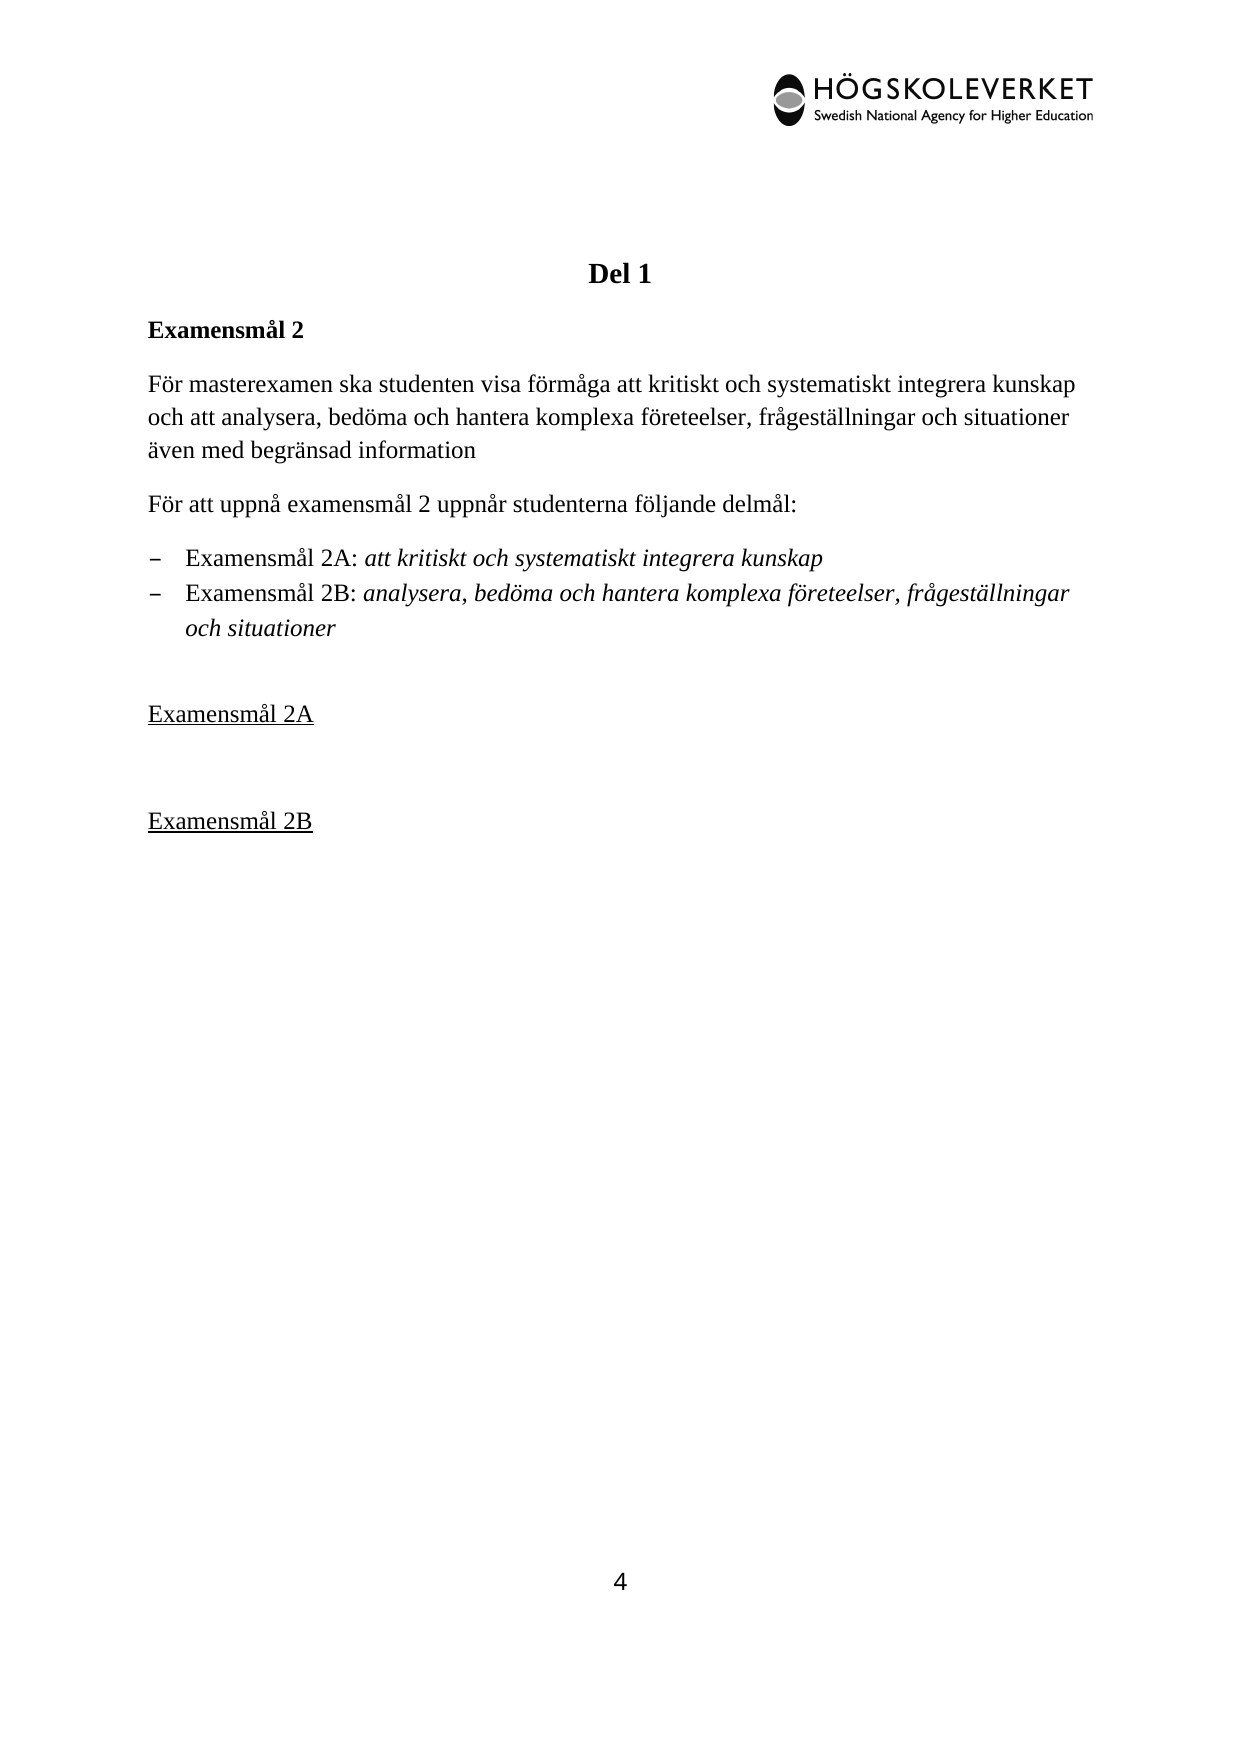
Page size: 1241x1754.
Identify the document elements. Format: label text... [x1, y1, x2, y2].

list Examensmål 2A: att kritiskt och systematiskt integrera kunskap [148, 543, 1093, 573]
text Del 1 [148, 256, 1093, 289]
text Examensmål 2A [148, 699, 1093, 727]
text Examensmål 2 [148, 315, 1093, 344]
picture [773, 73, 1093, 126]
text För masterexamen ska studenten visa förmåga att kritiskt och systematiskt integrera kunskap och att analysera, bedöma och hantera komplexa företeelser, frågeställningar och situationer även med begränsad information [148, 369, 1093, 464]
text Examensmål 2B [148, 806, 1093, 835]
list Examensmål 2B: analysera, bedöma och hantera komplexa företeelser, frågeställningar och situationer [148, 578, 1093, 642]
text För att uppnå examensmål 2 uppnår studenterna följande delmål: [148, 489, 1093, 518]
